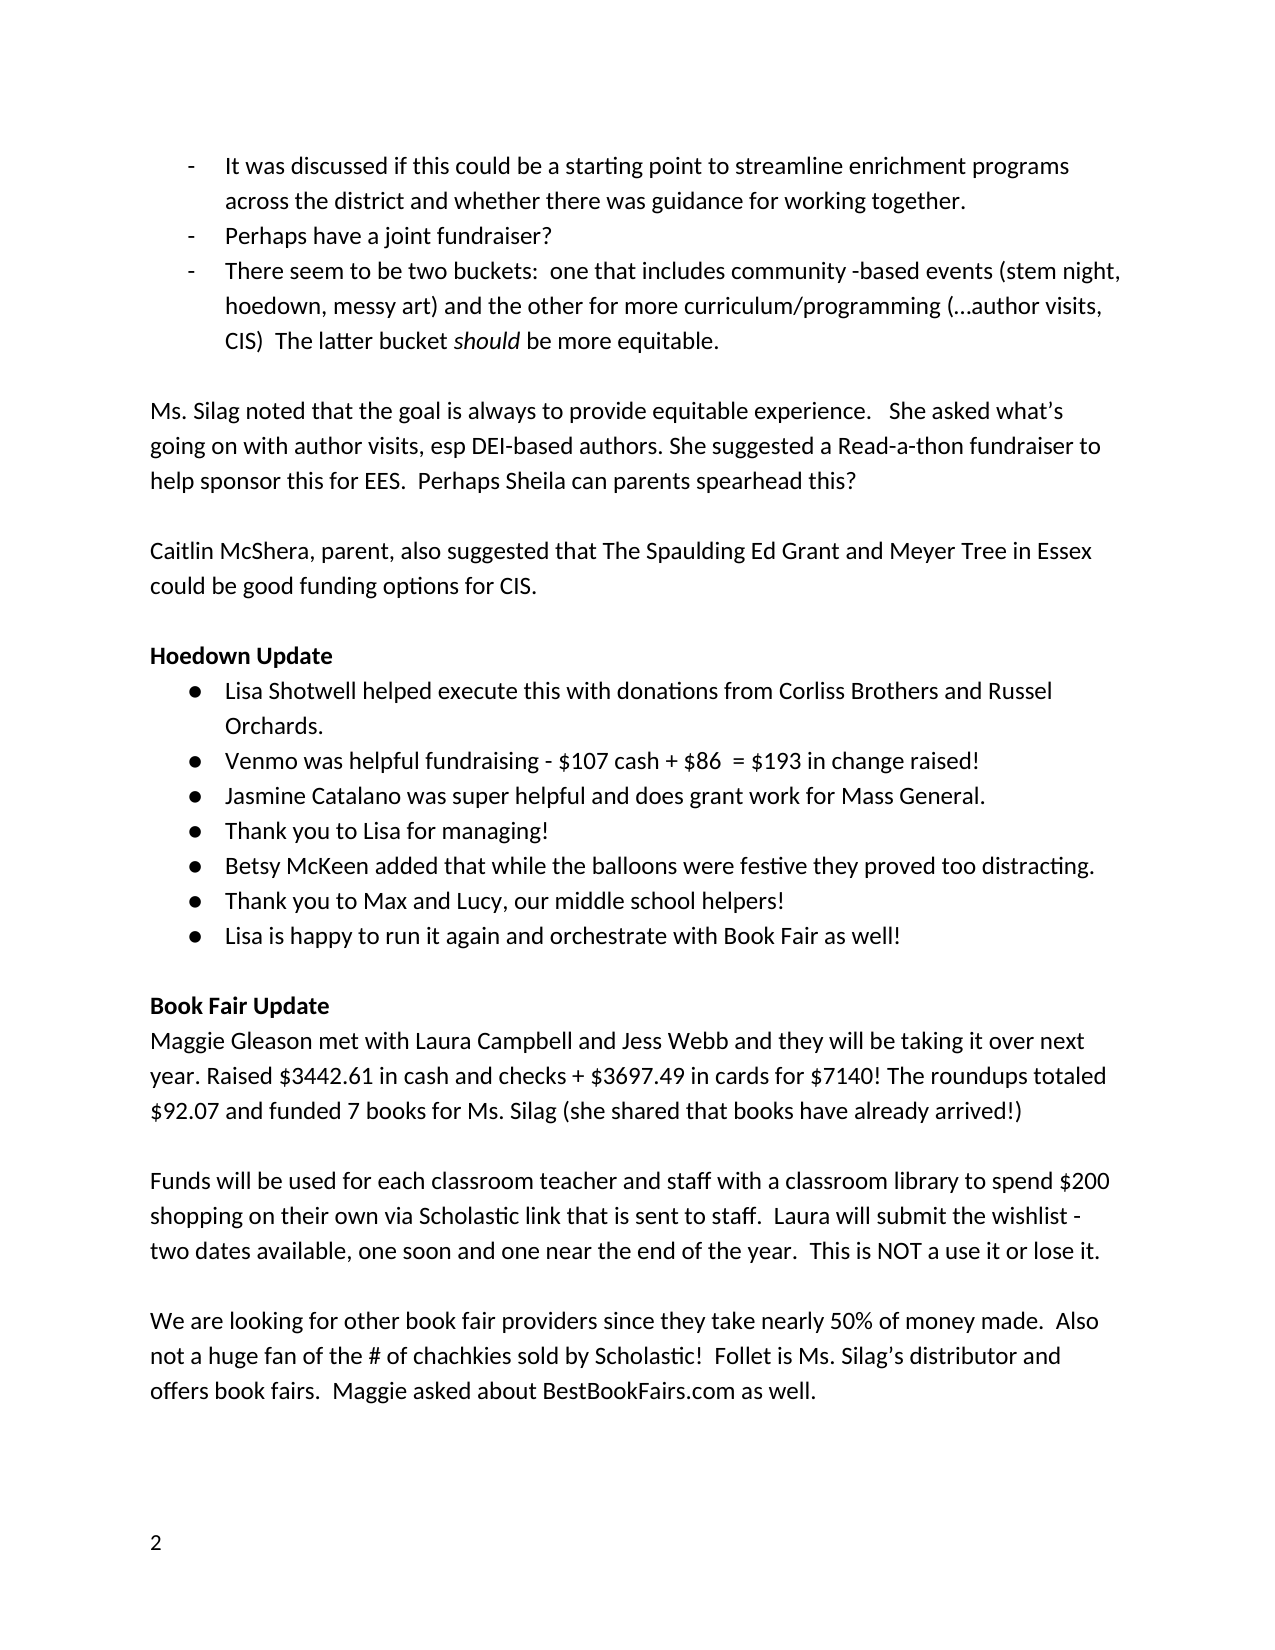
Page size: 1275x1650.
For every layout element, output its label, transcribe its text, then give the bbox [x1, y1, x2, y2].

text We are looking for other book fair providers since they take nearly 50% of money made. Also not a huge fan of the # of chachkies sold by Scholastic! Follet is Ms. Silag’s distributor and offers book fairs. Maggie asked about BestBookFairs.com as well. [150, 1305, 1125, 1406]
list Lisa is happy to run it again and orchestrate with Book Fair as well! [187, 920, 1125, 951]
text Caitlin McShera, parent, also suggested that The Spaulding Ed Grant and Meyer Tree in Essex could be good funding options for CIS. [150, 535, 1125, 601]
list It was discussed if this could be a starting point to streamline enrichment programs across the district and whether there was guidance for working together. [187, 150, 1125, 216]
list Thank you to Lisa for managing! [187, 815, 1125, 846]
list Betsy McKeen added that while the balloons were festive they proved too distracting. [187, 850, 1125, 881]
text Maggie Gleason met with Laura Campbell and Jess Webb and they will be taking it over next year. Raised $3442.61 in cash and checks + $3697.49 in cards for $7140! The roundups totaled $92.07 and funded 7 books for Ms. Silag (she shared that books have already arrived!) [150, 1025, 1125, 1126]
list There seem to be two buckets: one that includes community -based events (stem night, hoedown, messy art) and the other for more curriculum/programming (…author visits, CIS) The latter bucket should be more equitable. [187, 255, 1125, 356]
text Ms. Silag noted that the goal is always to provide equitable experience. She asked what’s going on with author visits, esp DEI-based authors. She suggested a Read-a-thon fundraiser to help sponsor this for EES. Perhaps Sheila can parents spearhead this? [150, 395, 1125, 496]
list Venmo was helpful fundraising - $107 cash + $86 = $193 in change raised! [187, 745, 1125, 776]
text Hoedown Update [150, 640, 1125, 671]
list Thank you to Max and Lucy, our middle school helpers! [187, 885, 1125, 916]
list Jasmine Catalano was super helpful and does grant work for Mass General. [187, 780, 1125, 811]
text Funds will be used for each classroom teacher and staff with a classroom library to spend $200 shopping on their own via Scholastic link that is sent to staff. Laura will submit the wishlist - two dates available, one soon and one near the end of the year. This is NOT a use it or lose it. [150, 1165, 1125, 1266]
text Book Fair Update [150, 990, 1125, 1021]
list Lisa Shotwell helped execute this with donations from Corliss Brothers and Russel Orchards. [187, 675, 1125, 741]
list Perhaps have a joint fundraiser? [187, 220, 1125, 251]
